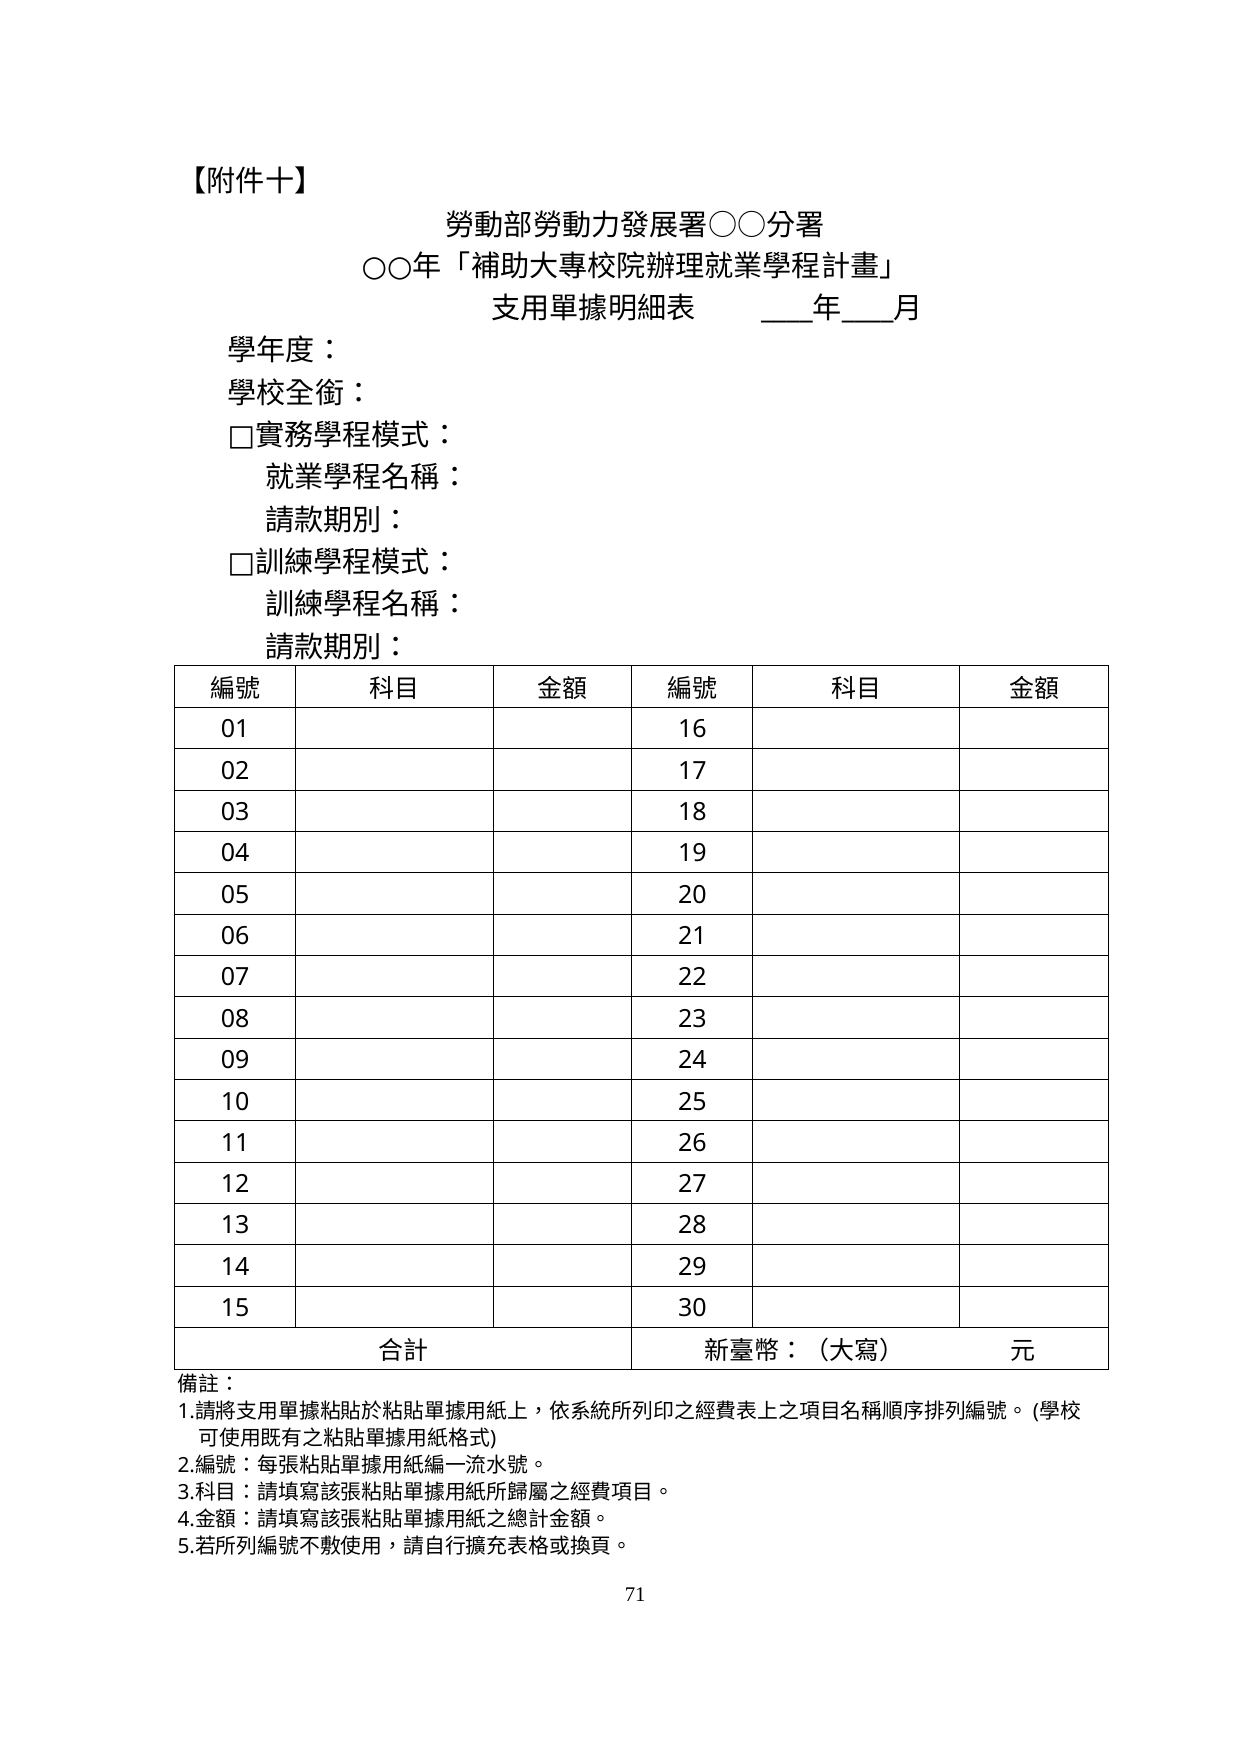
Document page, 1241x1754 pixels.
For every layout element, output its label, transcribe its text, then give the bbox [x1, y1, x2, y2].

table_cell [753, 956, 959, 996]
text □實務學程模式： [227, 411, 1213, 454]
table_cell [753, 1204, 959, 1244]
table_cell [494, 915, 631, 955]
table_cell [960, 749, 1108, 789]
table_cell [494, 1039, 631, 1079]
text 備註： [177, 1370, 1092, 1397]
table_cell [960, 873, 1108, 913]
text 勞動部勞動力發展署○○分署 [177, 202, 1092, 243]
table_cell [494, 1121, 631, 1162]
table_header 科目 [296, 666, 493, 707]
table_cell [494, 997, 631, 1038]
table_cell [296, 708, 493, 748]
table_cell [960, 1121, 1108, 1162]
table_cell [753, 997, 959, 1038]
table_cell 09 [175, 1039, 295, 1079]
table_cell [494, 1080, 631, 1120]
table_cell [296, 1287, 493, 1327]
table_cell [753, 1121, 959, 1162]
table_cell [494, 791, 631, 831]
table_cell 16 [632, 708, 752, 748]
table_cell [753, 791, 959, 831]
table_cell [296, 956, 493, 996]
table_cell [296, 1163, 493, 1203]
table_cell [753, 1245, 959, 1286]
table_cell 新臺幣：（大寫） 元 [632, 1328, 1108, 1368]
table_cell [960, 1204, 1108, 1244]
table_header 編號 [175, 666, 295, 707]
table_cell 06 [175, 915, 295, 955]
table_cell [960, 1245, 1108, 1286]
table_cell [296, 832, 493, 872]
table_cell [296, 1204, 493, 1244]
table_cell [494, 832, 631, 872]
text □訓練學程模式： [227, 538, 1213, 581]
table_cell 23 [632, 997, 752, 1038]
table_cell 30 [632, 1287, 752, 1327]
text 4.金額：請填寫該張粘貼單據用紙之總計金額。 [177, 1505, 1092, 1532]
table_cell 17 [632, 749, 752, 789]
text 請款期別： [265, 496, 1092, 538]
table_cell 合計 [175, 1328, 631, 1368]
table_cell [296, 1080, 493, 1120]
text 3.科目：請填寫該張粘貼單據用紙所歸屬之經費項目。 [177, 1478, 1092, 1505]
table_cell [494, 873, 631, 913]
table_header 編號 [632, 666, 752, 707]
text 請款期別： [265, 623, 1092, 665]
table_cell 20 [632, 873, 752, 913]
text 1.請將支用單據粘貼於粘貼單據用紙上，依系統所列印之經費表上之項目名稱順序排列編號。 (學校可使用既有之粘貼單據用紙格式) [177, 1397, 1092, 1451]
table_cell [494, 708, 631, 748]
text 訓練學程名稱： [265, 581, 1092, 623]
text 學年度： [227, 327, 1092, 369]
table_cell 11 [175, 1121, 295, 1162]
table_cell 04 [175, 832, 295, 872]
text 學校全銜： [227, 369, 1092, 411]
table_cell 27 [632, 1163, 752, 1203]
table_cell [753, 708, 959, 748]
table_cell [494, 1245, 631, 1286]
table_cell [296, 749, 493, 789]
table_cell [296, 1121, 493, 1162]
table_cell [960, 1080, 1108, 1120]
table_cell 12 [175, 1163, 295, 1203]
table_cell 29 [632, 1245, 752, 1286]
table_cell 28 [632, 1204, 752, 1244]
table_cell [753, 1039, 959, 1079]
table_cell [494, 1287, 631, 1327]
table_cell [753, 832, 959, 872]
table_cell [753, 749, 959, 789]
table_cell 05 [175, 873, 295, 913]
table_cell 07 [175, 956, 295, 996]
table_cell [960, 832, 1108, 872]
table_cell 25 [632, 1080, 752, 1120]
table_cell 13 [175, 1204, 295, 1244]
table_cell [960, 1287, 1108, 1327]
table_cell 08 [175, 997, 295, 1038]
table_cell 18 [632, 791, 752, 831]
table_cell [960, 708, 1108, 748]
table_header 金額 [494, 666, 631, 707]
table_cell 26 [632, 1121, 752, 1162]
table_cell [494, 1163, 631, 1203]
table_header 金額 [960, 666, 1108, 707]
table_cell [296, 1039, 493, 1079]
table_cell [494, 1204, 631, 1244]
text 2.編號：每張粘貼單據用紙編一流水號。 [177, 1451, 1092, 1478]
table_cell [753, 1080, 959, 1120]
table_cell [960, 791, 1108, 831]
table_cell 14 [175, 1245, 295, 1286]
table_cell 19 [632, 832, 752, 872]
table_cell 15 [175, 1287, 295, 1327]
table_cell [494, 956, 631, 996]
table_cell 01 [175, 708, 295, 748]
table_cell 21 [632, 915, 752, 955]
table_header 科目 [753, 666, 959, 707]
table_cell 10 [175, 1080, 295, 1120]
table_cell [494, 749, 631, 789]
table_cell [296, 1245, 493, 1286]
table_cell [296, 997, 493, 1038]
table_cell [960, 915, 1108, 955]
text 5.若所列編號不敷使用，請自行擴充表格或換頁。 [177, 1532, 1092, 1559]
table_cell [296, 873, 493, 913]
table_cell [753, 1287, 959, 1327]
table_cell [960, 1039, 1108, 1079]
table_cell 24 [632, 1039, 752, 1079]
table_cell [296, 791, 493, 831]
table_cell 22 [632, 956, 752, 996]
table_cell [960, 956, 1108, 996]
table_cell [753, 1163, 959, 1203]
text 【附件十】 [177, 148, 1157, 202]
table_cell [296, 915, 493, 955]
table_cell [960, 997, 1108, 1038]
table_cell [753, 915, 959, 955]
table_cell [960, 1163, 1108, 1203]
text ○○年「補助大專校院辦理就業學程計畫」 [177, 243, 1092, 285]
text 支用單據明細表 ____年____月 [177, 285, 1092, 327]
table_cell [753, 873, 959, 913]
table_cell 03 [175, 791, 295, 831]
table_cell 02 [175, 749, 295, 789]
text 就業學程名稱： [265, 454, 1092, 496]
